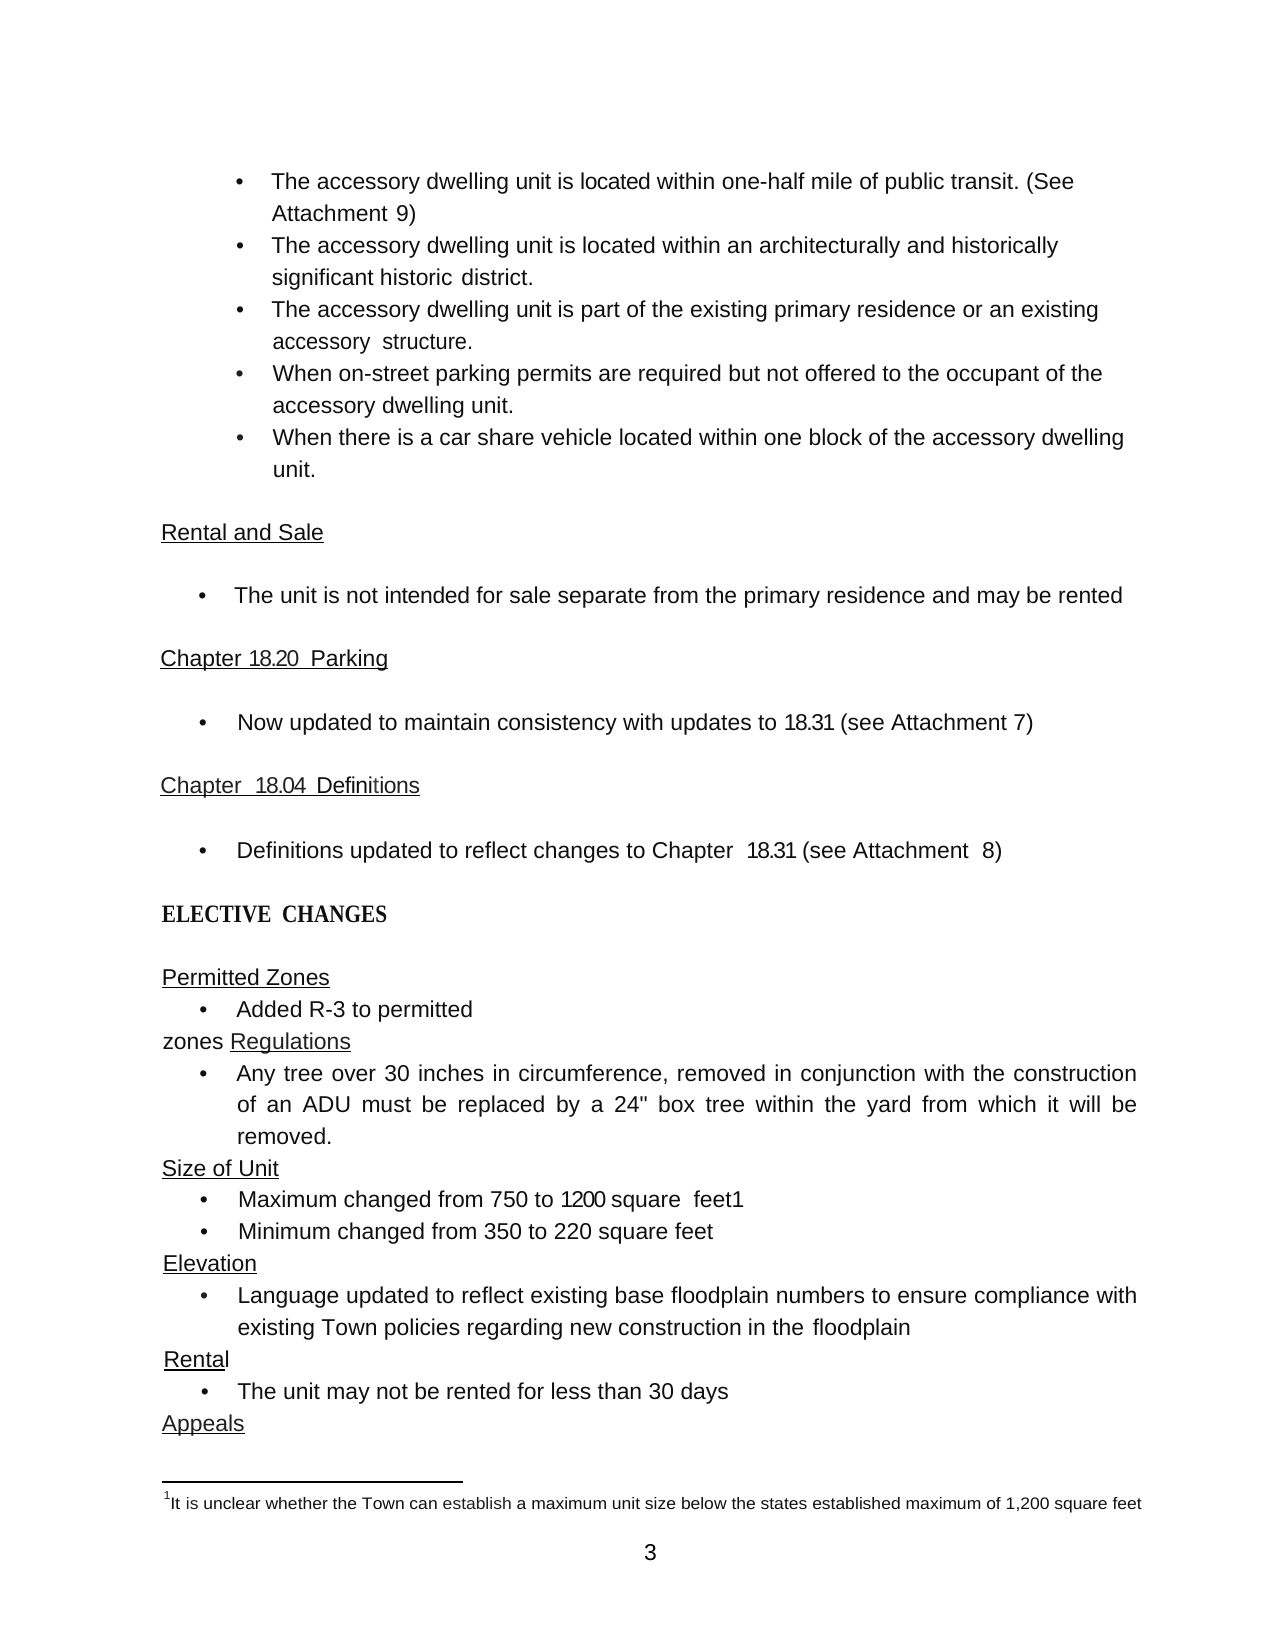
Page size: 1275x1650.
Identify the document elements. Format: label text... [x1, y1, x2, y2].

list The unit may not be rented for less than 30 days Appeals [162, 1378, 736, 1436]
text Permitted Zones [162, 964, 649, 991]
list Maximum changed from 750 to 1200 square feet1 [199, 1186, 1150, 1213]
list Now updated to maintain consistency with updates to 18.31 (see Attachment 7) Chapter 18.04 Definitions [160, 709, 1046, 799]
text 1It is unclear whether the Town can establish a maximum unit size below the states established maximum of 1,200 square feet [163, 1482, 1150, 1513]
list The accessory dwelling unit is part of the existing primary residence or an existing accessory structure. [236, 296, 1134, 354]
list The unit is not intended for sale separate from the primary residence and may be rented Chapter 18.20 Parking [160, 582, 1135, 671]
subtitle ELECTIVE CHANGES [162, 899, 649, 928]
text Rental and Sale [161, 519, 649, 545]
list The accessory dwelling unit is located within an architecturally and historically significant historic district. [236, 232, 1133, 291]
list When there is a car share vehicle located within one block of the accessory dwelling unit. [236, 424, 1135, 482]
list Added R-3 to permitted zones Regulations [162, 996, 539, 1054]
list The accessory dwelling unit is located within one-half mile of public transit. (See Attachment 9) [235, 168, 1134, 227]
text Rental [163, 1346, 649, 1373]
list Any tree over 30 inches in circumference, removed in conjunction with the construction of an ADU must be replaced by a 24" box tree within the yard from which it will be removed. [199, 1060, 1138, 1149]
list Language updated to reflect existing base floodplain numbers to ensure compliance with existing Town policies regarding new construction in the floodplain [200, 1282, 1138, 1340]
list Minimum changed from 350 to 220 square feet Elevation [163, 1218, 716, 1276]
list Definitions updated to reflect changes to Chapter 18.31 (see Attachment 8) [198, 837, 1150, 863]
text Size of Unit [162, 1155, 649, 1181]
list When on-street parking permits are required but not offered to the occupant of the accessory dwelling unit. [235, 360, 1134, 418]
